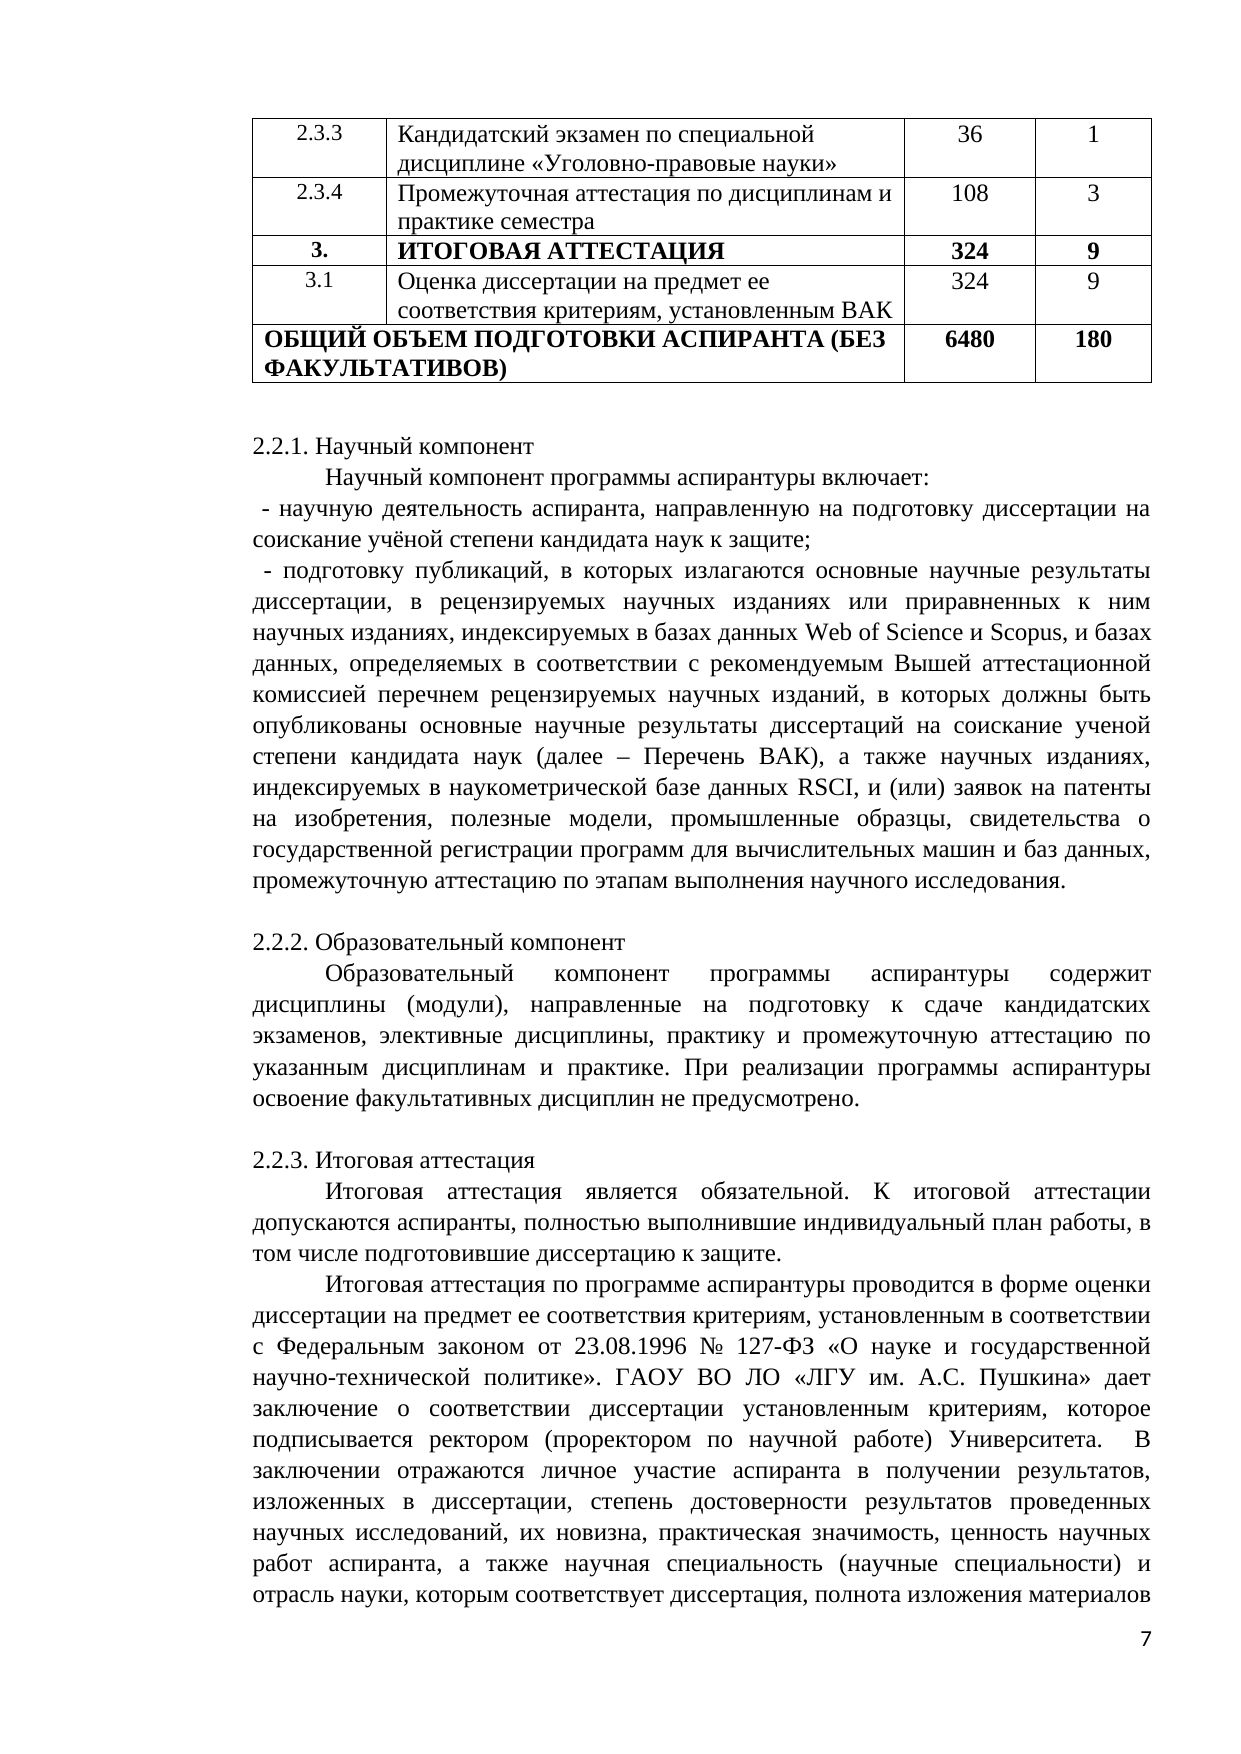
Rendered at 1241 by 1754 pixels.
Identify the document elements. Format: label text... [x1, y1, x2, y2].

table_cell 2.3.4 [253, 178, 386, 235]
list Итоговая аттестация является обязательной. К итоговой аттестации допускаются аспиранты, полностью выполнившие индивидуальный план работы, в том числе подготовившие диссертацию к защите. [252, 1176, 1152, 1267]
table_cell 6480 [905, 325, 1035, 382]
table_cell 3.1 [253, 266, 386, 323]
table_cell 1 [1036, 119, 1151, 177]
table_cell 180 [1036, 325, 1151, 382]
table_cell 9 [1036, 266, 1151, 323]
table_cell Оценка диссертации на предмет ее соответствия критериям, установленным ВАК [387, 266, 904, 323]
table_cell 3 [1036, 178, 1151, 235]
list 2.2.3. Итоговая аттестация [252, 1145, 1152, 1173]
list 2.2.1. Научный компонент [252, 431, 1152, 459]
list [252, 1269, 1152, 1608]
list Научный компонент программы аспирантуры включает: [252, 462, 1152, 491]
table_cell 324 [905, 236, 1035, 265]
list 2.2.2. Образовательный компонент [252, 927, 1152, 956]
table_cell 36 [905, 119, 1035, 177]
table_cell ОБЩИЙ ОБЪЕМ ПОДГОТОВКИ АСПИРАНТА (БЕЗ ФАКУЛЬТАТИВОВ) [253, 325, 904, 382]
table_cell Кандидатский экзамен по специальной дисциплине «Уголовно-правовые науки» [387, 119, 904, 177]
table_cell ИТОГОВАЯ АТТЕСТАЦИЯ [387, 236, 904, 265]
table_cell 9 [1036, 236, 1151, 265]
list Образовательный компонент программы аспирантуры содержит дисциплины (модули), направленные на подготовку к сдаче кандидатских экзаменов, элективные дисциплины, практику и промежуточную аттестацию по указанным дисциплинам и практике. При реализации программы аспирантуры освоение факультативных дисциплин не предусмотрено. [252, 958, 1152, 1111]
table_cell Промежуточная аттестация по дисциплинам и практике семестра [387, 178, 904, 235]
list - подготовку публикаций, в которых излагаются основные научные результаты диссертации, в рецензируемых научных изданиях или приравненных к ним научных изданиях, индексируемых в базах данных Web of Science и Scopus, и базах данных, определяемых в соответствии с рекомендуемым Вышей аттестационной комиссией перечнем рецензируемых научных изданий, в которых должны быть опубликованы основные научные результаты диссертаций на соискание ученой степени кандидата наук (далее – Перечень ВАК), а также научных изданиях, индексируемых в наукометрической базе данных RSCI, и (или) заявок на патенты на изобретения, полезные модели, промышленные образцы, свидетельства о государственной регистрации программ для вычислительных машин и баз данных, промежуточную аттестацию по этапам выполнения научного исследования. [252, 555, 1152, 894]
table_cell 324 [905, 266, 1035, 323]
table_cell 108 [905, 178, 1035, 235]
table_cell 2.3.3 [253, 119, 386, 177]
table_cell 3. [253, 236, 386, 265]
list - научную деятельность аспиранта, направленную на подготовку диссертации на соискание учёной степени кандидата наук к защите; [252, 493, 1152, 553]
